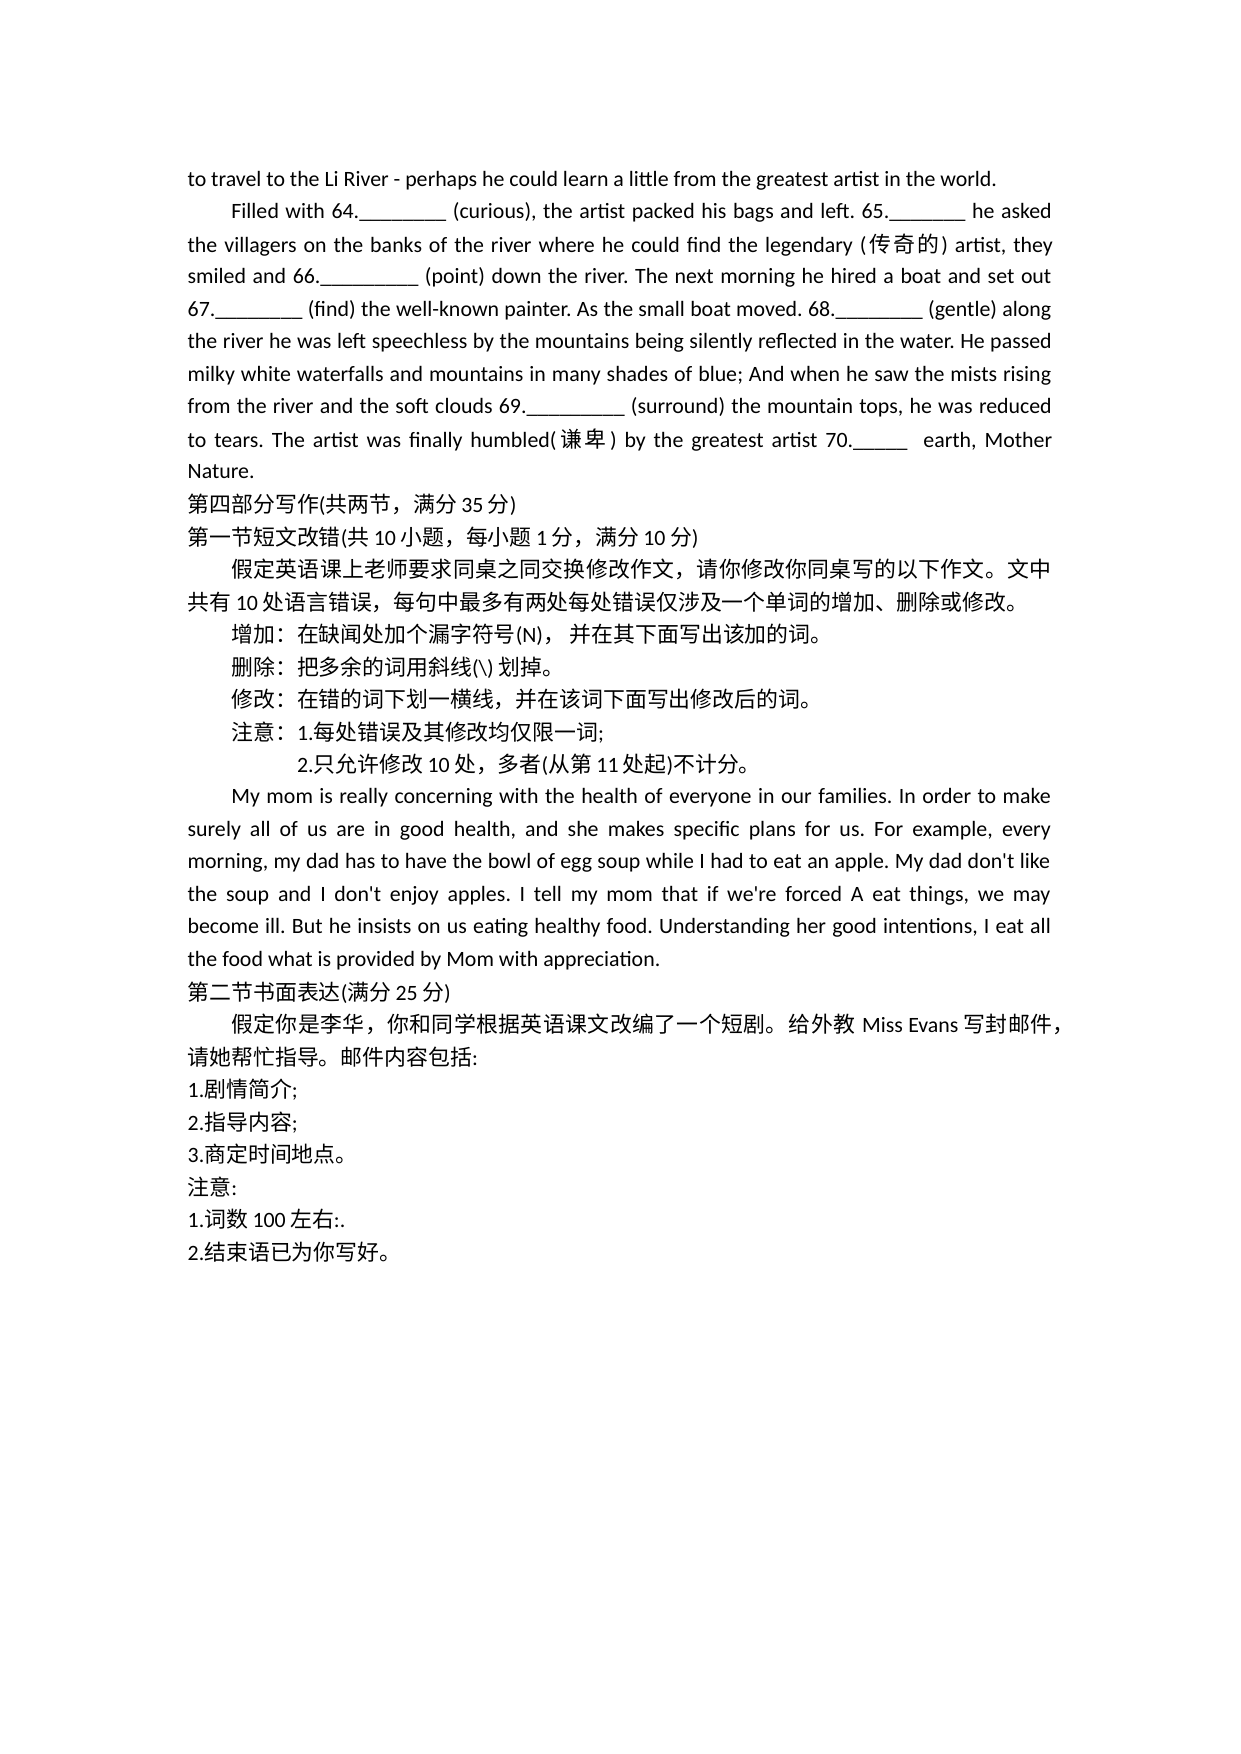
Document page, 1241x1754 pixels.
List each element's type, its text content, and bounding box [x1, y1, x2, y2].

text 2.指导内容; [187, 1104, 1053, 1137]
text 增加：在缺闻处加个漏字符号(N)， 并在其下面写出该加的词。 [187, 617, 1053, 649]
text 2.结束语已为你写好。 [187, 1234, 1053, 1267]
text 1.剧情简介; [187, 1072, 1053, 1104]
text 第一节短文改错(共10小题，每小题1分，满分10分) [187, 519, 1053, 552]
text 2.只允许修改10处，多者(从第11处起)不计分。 [187, 747, 1053, 779]
text 假定英语课上老师要求同桌之同交换修改作文，请你修改你同桌写的以下作文。文中共有10处语言错误，每句中最多有两处每处错误仅涉及一个单词的增加、删除或修改。 [187, 552, 1053, 617]
text 删除：把多余的词用斜线(\) 划掉。 [187, 649, 1053, 682]
text 注意: [187, 1169, 1053, 1202]
text 注意：1.每处错误及其修改均仅限一词; [187, 714, 1053, 747]
text 修改：在错的词下划一横线，并在该词下面写出修改后的词。 [187, 682, 1053, 714]
text Filled with 64.________ (curious), the artist packed his bags and left. 65._______ he asked the villagers on the banks of the river where he could find the legendary (传奇的) artist, they smiled and 66._________ (point) down the river. The next morning he hired a boat and set out 67.________ (find) the well-known painter. As the small boat moved. 68.________ (gentle) along the river he was left speechless by the mountains being silently reflected in the water. He passed milky white waterfalls and mountains in many shades of blue; And when he saw the mists rising from the river and the soft clouds 69._________ (surround) the mountain tops, he was reduced to tears. The artist was finally humbled(谦卑) by the greatest artist 70._____ earth, Mother Nature. [187, 194, 1053, 487]
text 假定你是李华，你和同学根据英语课文改编了一个短剧。给外教Miss Evans写封邮件，请她帮忙指导。邮件内容包括: [187, 1007, 1053, 1072]
text 3.商定时间地点。 [187, 1137, 1053, 1169]
text 第四部分写作(共两节，满分35分) [187, 487, 1053, 519]
text 第二节书面表达(满分25分) [187, 974, 1053, 1007]
text My mom is really concerning with the health of everyone in our families. In order to make surely all of us are in good health, and she makes specific plans for us. For example, every morning, my dad has to have the bowl of egg soup while I had to eat an apple. My dad don't like the soup and I don't enjoy apples. I tell my mom that if we're forced A eat things, we may become ill. But he insists on us eating healthy food. Understanding her good intentions, I eat all the food what is provided by Mom with appreciation. [187, 779, 1053, 974]
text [187, 162, 1053, 194]
text 1.词数100左右:. [187, 1202, 1053, 1234]
